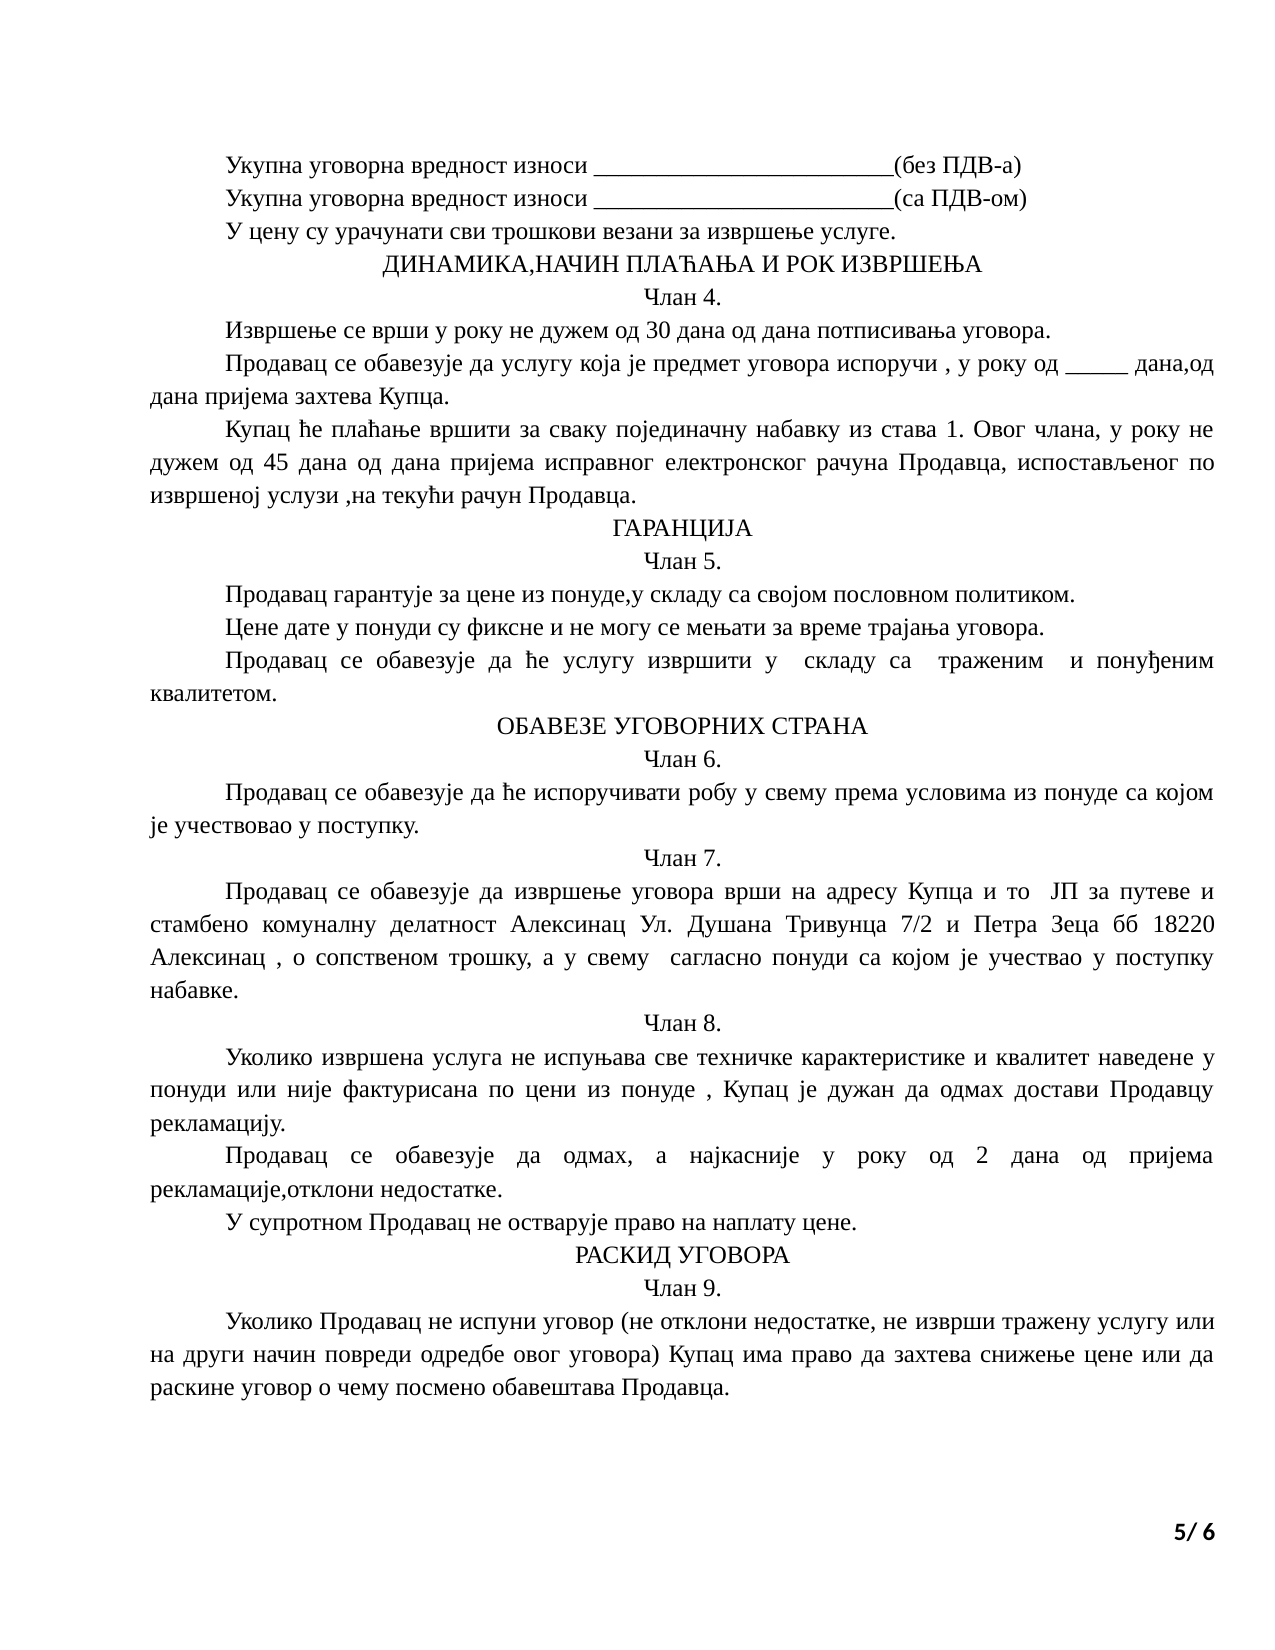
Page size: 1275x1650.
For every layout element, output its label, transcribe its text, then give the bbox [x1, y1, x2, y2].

text Продавац гарантује за цене из понуде,у складу са својом пословном политиком. [150, 579, 1215, 608]
text ГАРАНЦИЈА [150, 513, 1215, 542]
text Продавац се обавезује да ће испоручивати робу у свему према условима из понуде са којом је учествовао у поступку. [150, 777, 1215, 839]
text Извршење се врши у року не дужем од 30 дана од дана потписивања уговора. [150, 315, 1215, 344]
text Укупна уговорна вредност износи ________________________(са ПДВ-ом) [150, 183, 1215, 212]
text Продавац се обавезује да одмах, а најкасније у року од 2 дана од пријема рекламације,отклони недостатке. [150, 1141, 1215, 1202]
text Уколико извршена услуга не испуњава све техничке карактеристике и квалитет наведене у понуди или није фактурисана по цени из понуде , Купац је дужан да одмах достави Продавцу рекламацију. [150, 1042, 1215, 1136]
text У супротном Продавац не остварује право на наплату цене. [150, 1207, 1215, 1235]
text ДИНАМИКА,НАЧИН ПЛАЋАЊА И РОК ИЗВРШЕЊА [150, 249, 1215, 278]
text Члан 6. [150, 744, 1215, 773]
text РАСКИД УГОВОРА [150, 1240, 1215, 1268]
text Уколико Продавац не испуни уговор (не отклони недостатке, не изврши тражену услугу или на други начин повреди одредбе овог уговора) Купац има право да захтева снижење цене или да раскине уговор о чему посмено обавештава Продавца. [150, 1306, 1215, 1401]
text ОБАВЕЗЕ УГОВОРНИХ СТРАНА [150, 711, 1215, 740]
text Укупна уговорна вредност износи ________________________(без ПДВ-а) [150, 150, 1215, 179]
text Купац ће плаћање вршити за сваку појединачну набавку из става 1. Овог члана, у року не дужем од 45 дана од дана пријема исправног електронског рачуна Продавца, испостављеног по извршеној услузи ,на текући рачун Продавца. [150, 414, 1215, 509]
text Продавац се обавезује да ће услугу извршити у складу са траженим и понуђеним квалитетом. [150, 645, 1215, 707]
text Члан 9. [150, 1273, 1215, 1301]
text Члан 4. [150, 282, 1215, 311]
text Продавац се обавезује да извршење уговора врши на адресу Купца и то ЈП за путеве и стамбено комуналну делатност Алексинац Ул. Душана Тривунца 7/2 и Петра Зеца бб 18220 Алексинац , о сопственом трошку, а у свему сагласно понуди са којом је учествао у поступку набавке. [150, 876, 1215, 1004]
text Члан 8. [150, 1008, 1215, 1037]
text Цене дате у понуди су фиксне и не могу се мењати за време трајања уговора. [150, 612, 1215, 641]
text У цену су урачунати сви трошкови везани за извршење услуге. [150, 216, 1215, 245]
text Члан 7. [150, 843, 1215, 872]
text Члан 5. [150, 546, 1215, 575]
text Продавац се обавезује да услугу која је предмет уговора испоручи , у року од _____ дана,од дана пријема захтева Купца. [150, 348, 1215, 410]
